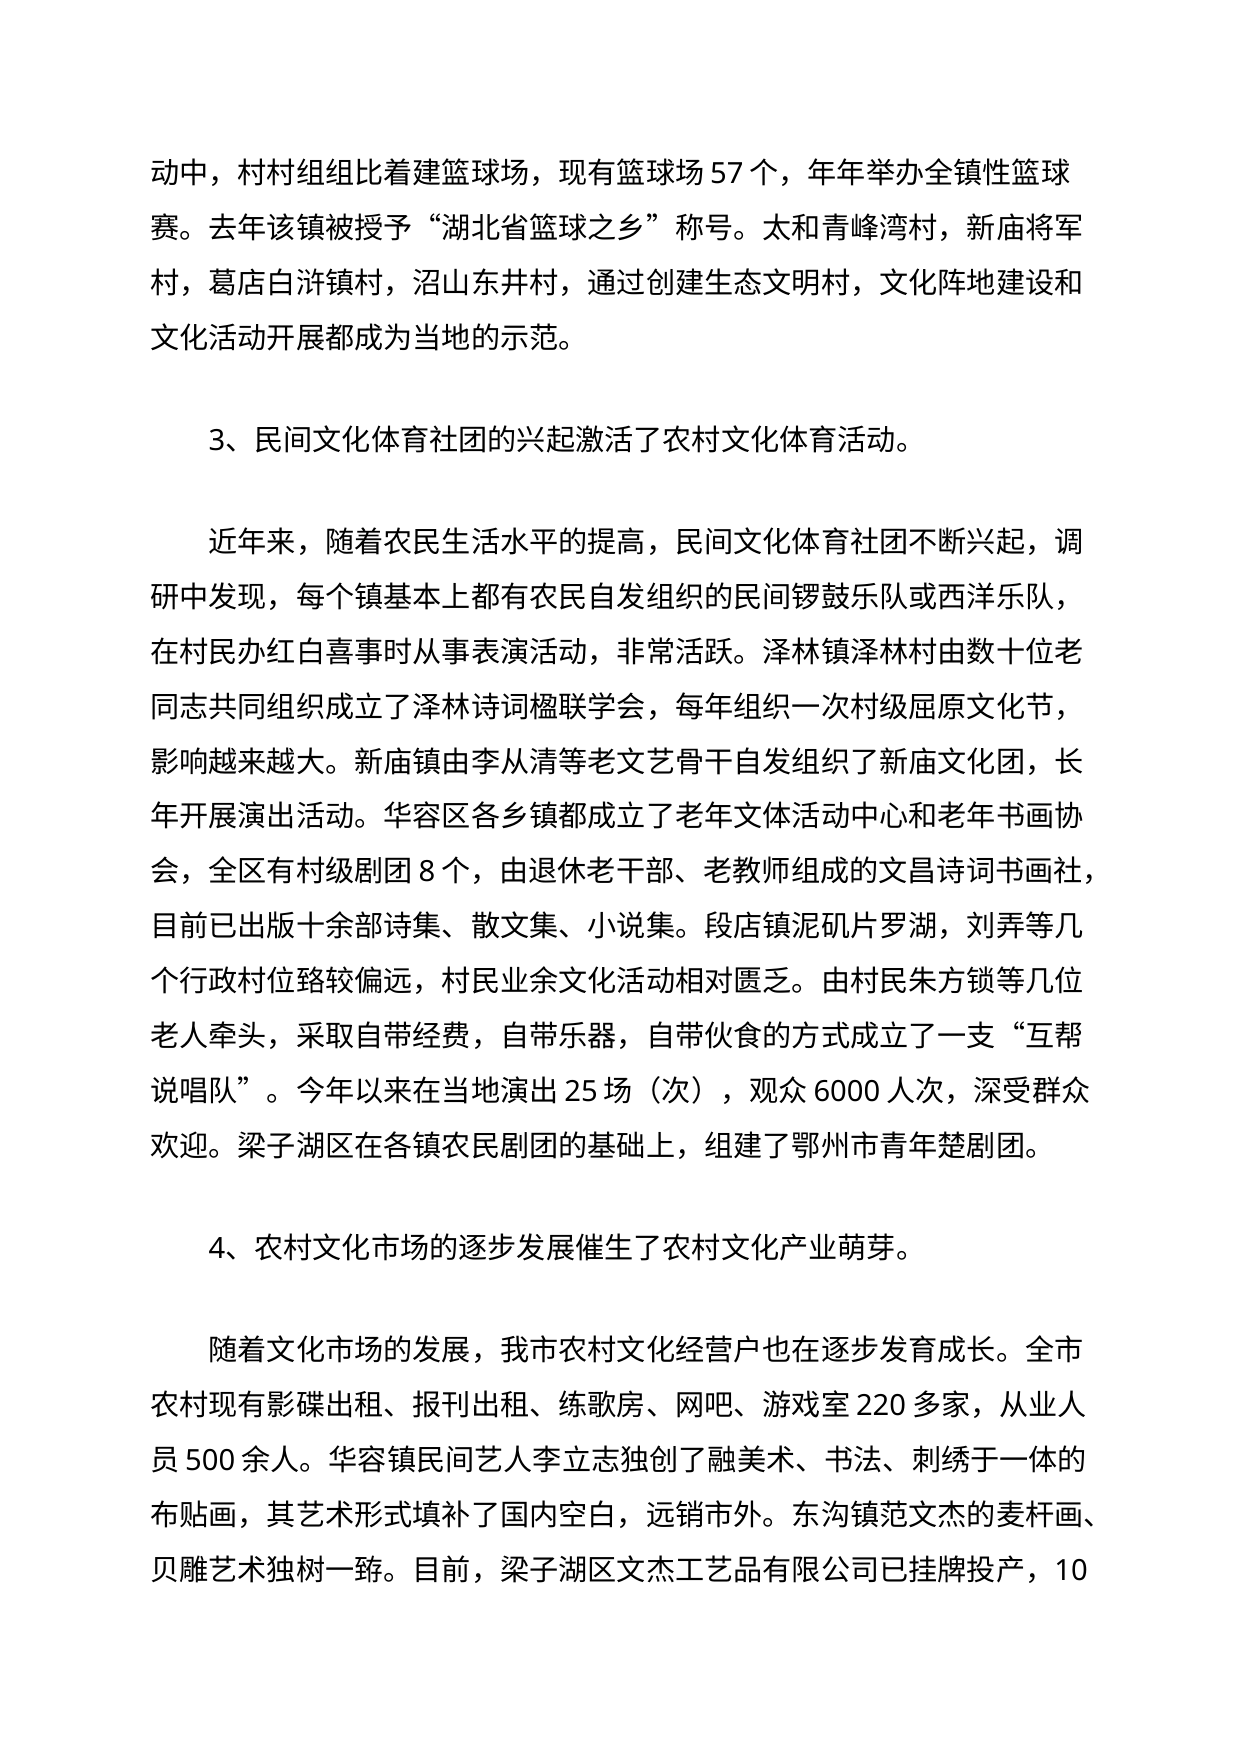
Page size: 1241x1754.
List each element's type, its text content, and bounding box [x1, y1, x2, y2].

text 4、农村文化市场的逐步发展催生了农村文化产业萌芽。 [150, 1224, 1090, 1267]
text 3、民间文化体育社团的兴起激活了农村文化体育活动。 [150, 417, 1090, 459]
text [150, 150, 1090, 357]
text 近年来，随着农民生活水平的提高，民间文化体育社团不断兴起，调研中发现，每个镇基本上都有农民自发组织的民间锣鼓乐队或西洋乐队，在村民办红白喜事时从事表演活动，非常活跃。泽林镇泽林村由数十位老同志共同组织成立了泽林诗词楹联学会，每年组织一次村级屈原文化节，影响越来越大。新庙镇由李从清等老文艺骨干自发组织了新庙文化团，长年开展演出活动。华容区各乡镇都成立了老年文体活动中心和老年书画协会，全区有村级剧团8个，由退休老干部、老教师组成的文昌诗词书画社，目前已出版十余部诗集、散文集、小说集。段店镇泥矶片罗湖，刘弄等几个行政村位臵较偏远，村民业余文化活动相对匮乏。由村民朱方锁等几位老人牵头，采取自带经费，自带乐器，自带伙食的方式成立了一支“互帮说唱队”。今年以来在当地演出25场（次），观众6000人次，深受群众欢迎。梁子湖区在各镇农民剧团的基础上，组建了鄂州市青年楚剧团。 [150, 518, 1090, 1165]
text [150, 1326, 1090, 1588]
